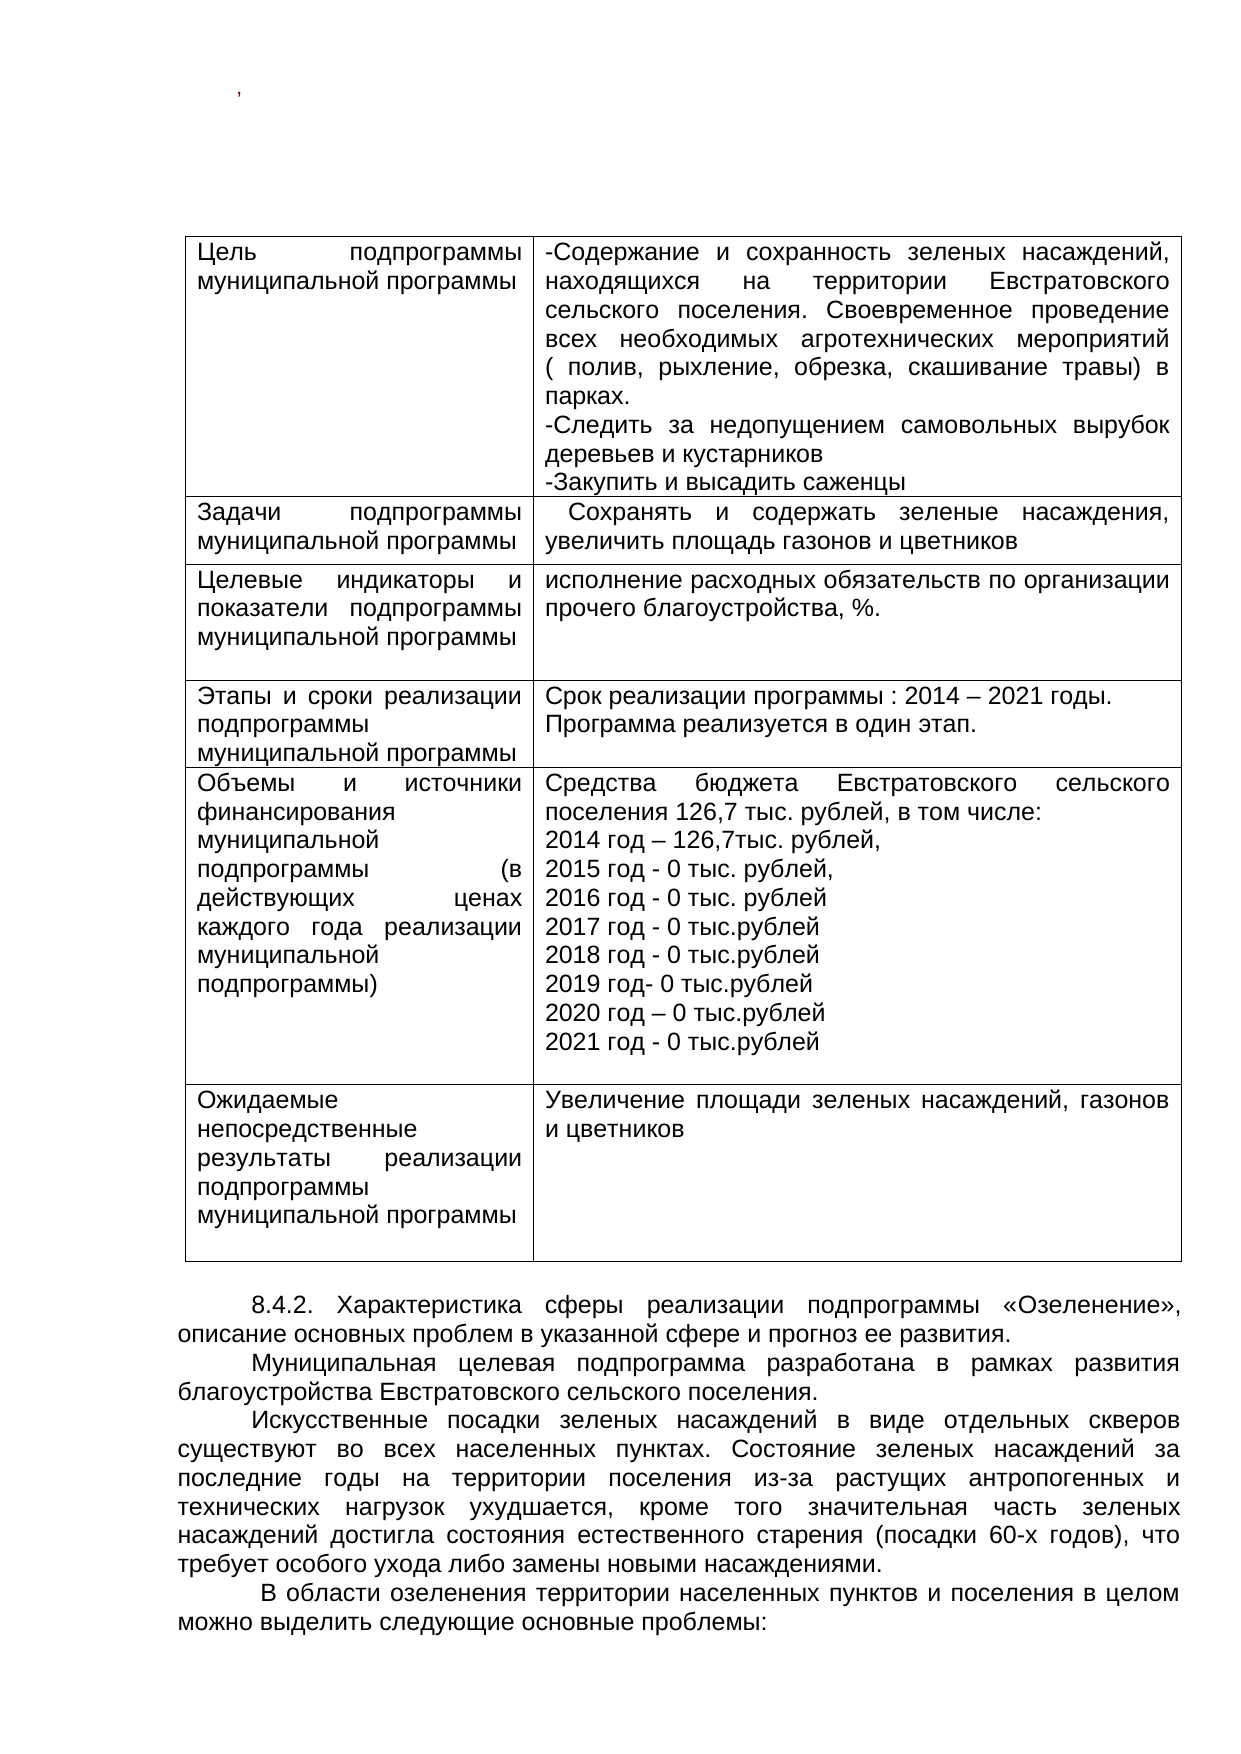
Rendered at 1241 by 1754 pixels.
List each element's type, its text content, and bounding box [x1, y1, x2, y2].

table_cell Цель подпрограммы муниципальной программы [186, 237, 533, 496]
table_cell Средства бюджета Евстратовского сельского поселения 126,7 тыс. рублей, в том числе: 2014 год – 126,7тыс. рублей, 2015 год - 0 тыс. рублей, 2016 год - 0 тыс. рублей 2017 год - 0 тыс.рублей 2018 год - 0 тыс.рублей 2019 год- 0 тыс.рублей 2020 год – 0 тыс.рублей 2021 год - 0 тыс.рублей [534, 768, 1181, 1084]
table_cell -Содержание и сохранность зеленых насаждений, находящихся на территории Евстратовского сельского поселения. Своевременное проведение всех необходимых агротехнических мероприятий ( полив, рыхление, обрезка, скашивание травы) в парках. -Следить за недопущением самовольных вырубок деревьев и кустарников -Закупить и высадить саженцы [534, 237, 1181, 496]
table_cell Сохранять и содержать зеленые насаждения, увеличить площадь газонов и цветников [534, 497, 1181, 563]
text В области озеленения территории населенных пунктов и поселения в целом можно выделить следующие основные проблемы: [177, 1578, 1181, 1635]
table_cell Срок реализации программы : 2014 – 2021 годы. Программа реализуется в один этап. [534, 681, 1181, 767]
table_cell исполнение расходных обязательств по организации прочего благоустройства, %. [534, 565, 1181, 679]
text 8.4.2. Характеристика сферы реализации подпрограммы «Озеленение», описание основных проблем в указанной сфере и прогноз ее развития. [177, 1290, 1181, 1348]
table_cell Целевые индикаторы и показатели подпрограммы муниципальной программы [186, 565, 533, 679]
table_cell Объемы и источники финансирования муниципальной подпрограммы (в действующих ценах каждого года реализации муниципальной подпрограммы) [186, 768, 533, 1084]
text Искусственные посадки зеленых насаждений в виде отдельных скверов существуют во всех населенных пунктах. Состояние зеленых насаждений за последние годы на территории поселения из-за растущих антропогенных и технических нагрузок ухудшается, кроме того значительная часть зеленых насаждений достигла состояния естественного старения (посадки 60-х годов), что требует особого ухода либо замены новыми насаждениями. [177, 1405, 1181, 1578]
table_cell Ожидаемые непосредственные результаты реализации подпрограммы муниципальной программы [186, 1085, 533, 1261]
table_cell Увеличение площади зеленых насаждений, газонов и цветников [534, 1085, 1181, 1261]
table_cell Задачи подпрограммы муниципальной программы [186, 497, 533, 563]
table_cell Этапы и сроки реализации подпрограммы муниципальной программы [186, 681, 533, 767]
text Муниципальная целевая подпрограмма разработана в рамках развития благоустройства Евстратовского сельского поселения. [177, 1348, 1181, 1405]
